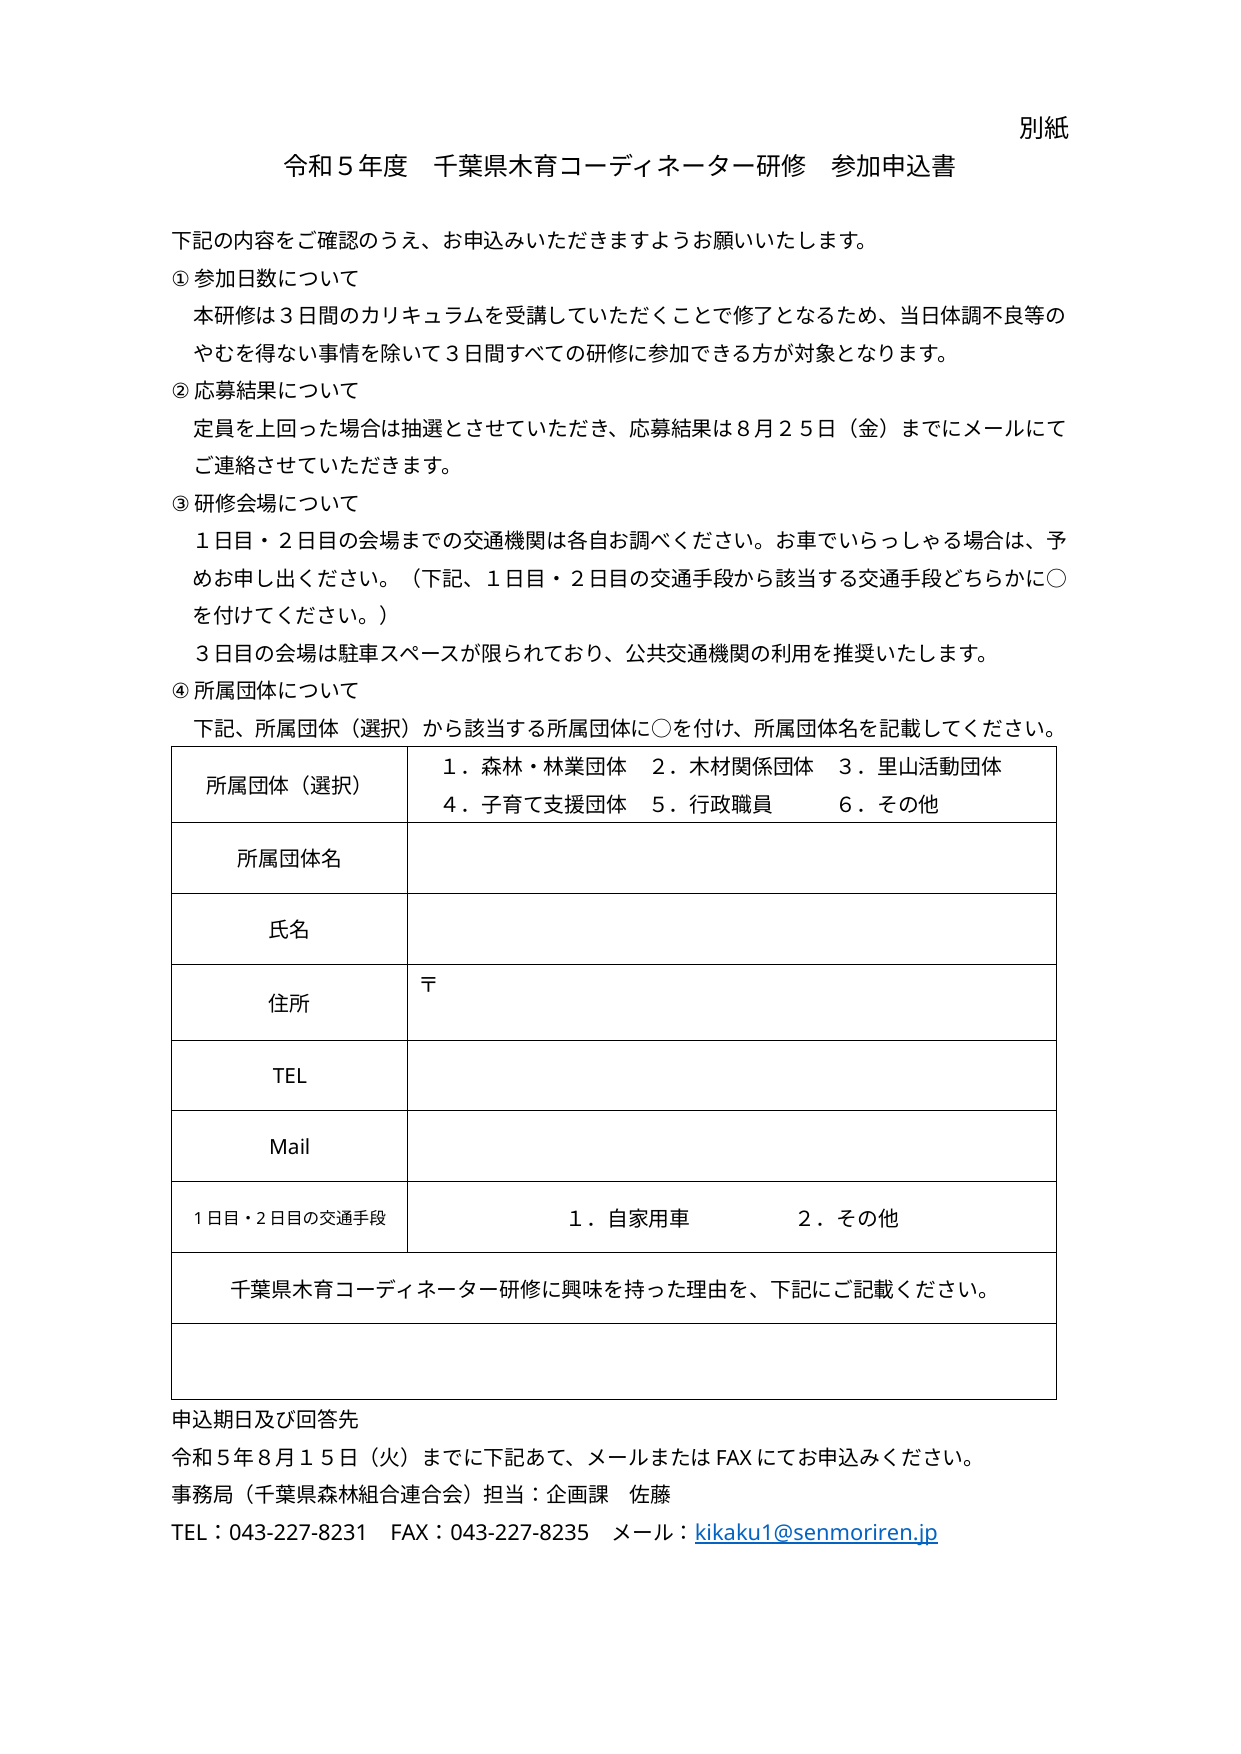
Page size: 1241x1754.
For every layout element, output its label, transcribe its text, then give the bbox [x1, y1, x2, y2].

table_cell [408, 894, 1056, 963]
table_cell [408, 1111, 1056, 1181]
text ③研修会場について [171, 483, 1069, 521]
text 定員を上回った場合は抽選とさせていただき、応募結果は８月２５日（金）までにメールにてご連絡させていただきます。 [193, 408, 1069, 483]
text ①参加日数について [171, 258, 1069, 296]
table_cell 〒 [408, 965, 1056, 1039]
table_cell TEL [172, 1041, 407, 1110]
table_cell 氏名 [172, 894, 407, 963]
table_cell Mail [172, 1111, 407, 1181]
text 本研修は３日間のカリキュラムを受講していただくことで修了となるため、当日体調不良等のやむを得ない事情を除いて３日間すべての研修に参加できる方が対象となります。 [193, 296, 1069, 371]
text 令和５年８月１５日（火）までに下記あて、メールまたはFAXにてお申込みください。 [171, 1437, 1069, 1475]
text 下記の内容をご確認のうえ、お申込みいただきますようお願いいたします。 [171, 221, 1069, 258]
table_cell 千葉県木育コーディネーター研修に興味を持った理由を、下記にご記載ください。 [172, 1253, 1056, 1323]
text 事務局（千葉県森林組合連合会）担当：企画課 佐藤 [171, 1475, 1069, 1512]
table_cell [408, 1041, 1056, 1110]
text 申込期日及び回答先 [171, 1400, 1069, 1437]
text ④所属団体について [171, 671, 1069, 708]
table_cell １．自家用車 ２．その他 [408, 1182, 1056, 1252]
table_cell 所属団体名 [172, 823, 407, 893]
text TEL：043-227-8231 FAX：043-227-8235 メール：kikaku1@senmoriren.jp [171, 1512, 1069, 1550]
text ②応募結果について [171, 371, 1069, 408]
table_cell [172, 1324, 1056, 1399]
text 下記、所属団体（選択）から該当する所属団体に○を付け、所属団体名を記載してください。 [193, 708, 1069, 746]
text １日目・２日目の会場までの交通機関は各自お調べください。お車でいらっしゃる場合は、予めお申し出ください。（下記、１日目・２日目の交通手段から該当する交通手段どちらかに○を付けてください。） [171, 521, 1069, 633]
table_cell 1日目・2日目の交通手段 [172, 1182, 407, 1252]
table_header 所属団体（選択） [172, 747, 407, 822]
text 別紙 [171, 108, 1069, 146]
text ３日目の会場は駐車スペースが限られており、公共交通機関の利用を推奨いたします。 [171, 633, 1069, 671]
table_header １．森林・林業団体 ２．木材関係団体 ３．里山活動団体 ４．子育て支援団体 ５．行政職員 ６．その他 [408, 747, 1056, 822]
text 令和５年度 千葉県木育コーディネーター研修 参加申込書 [171, 146, 1069, 183]
table_cell 住所 [172, 965, 407, 1039]
table_cell [408, 823, 1056, 893]
